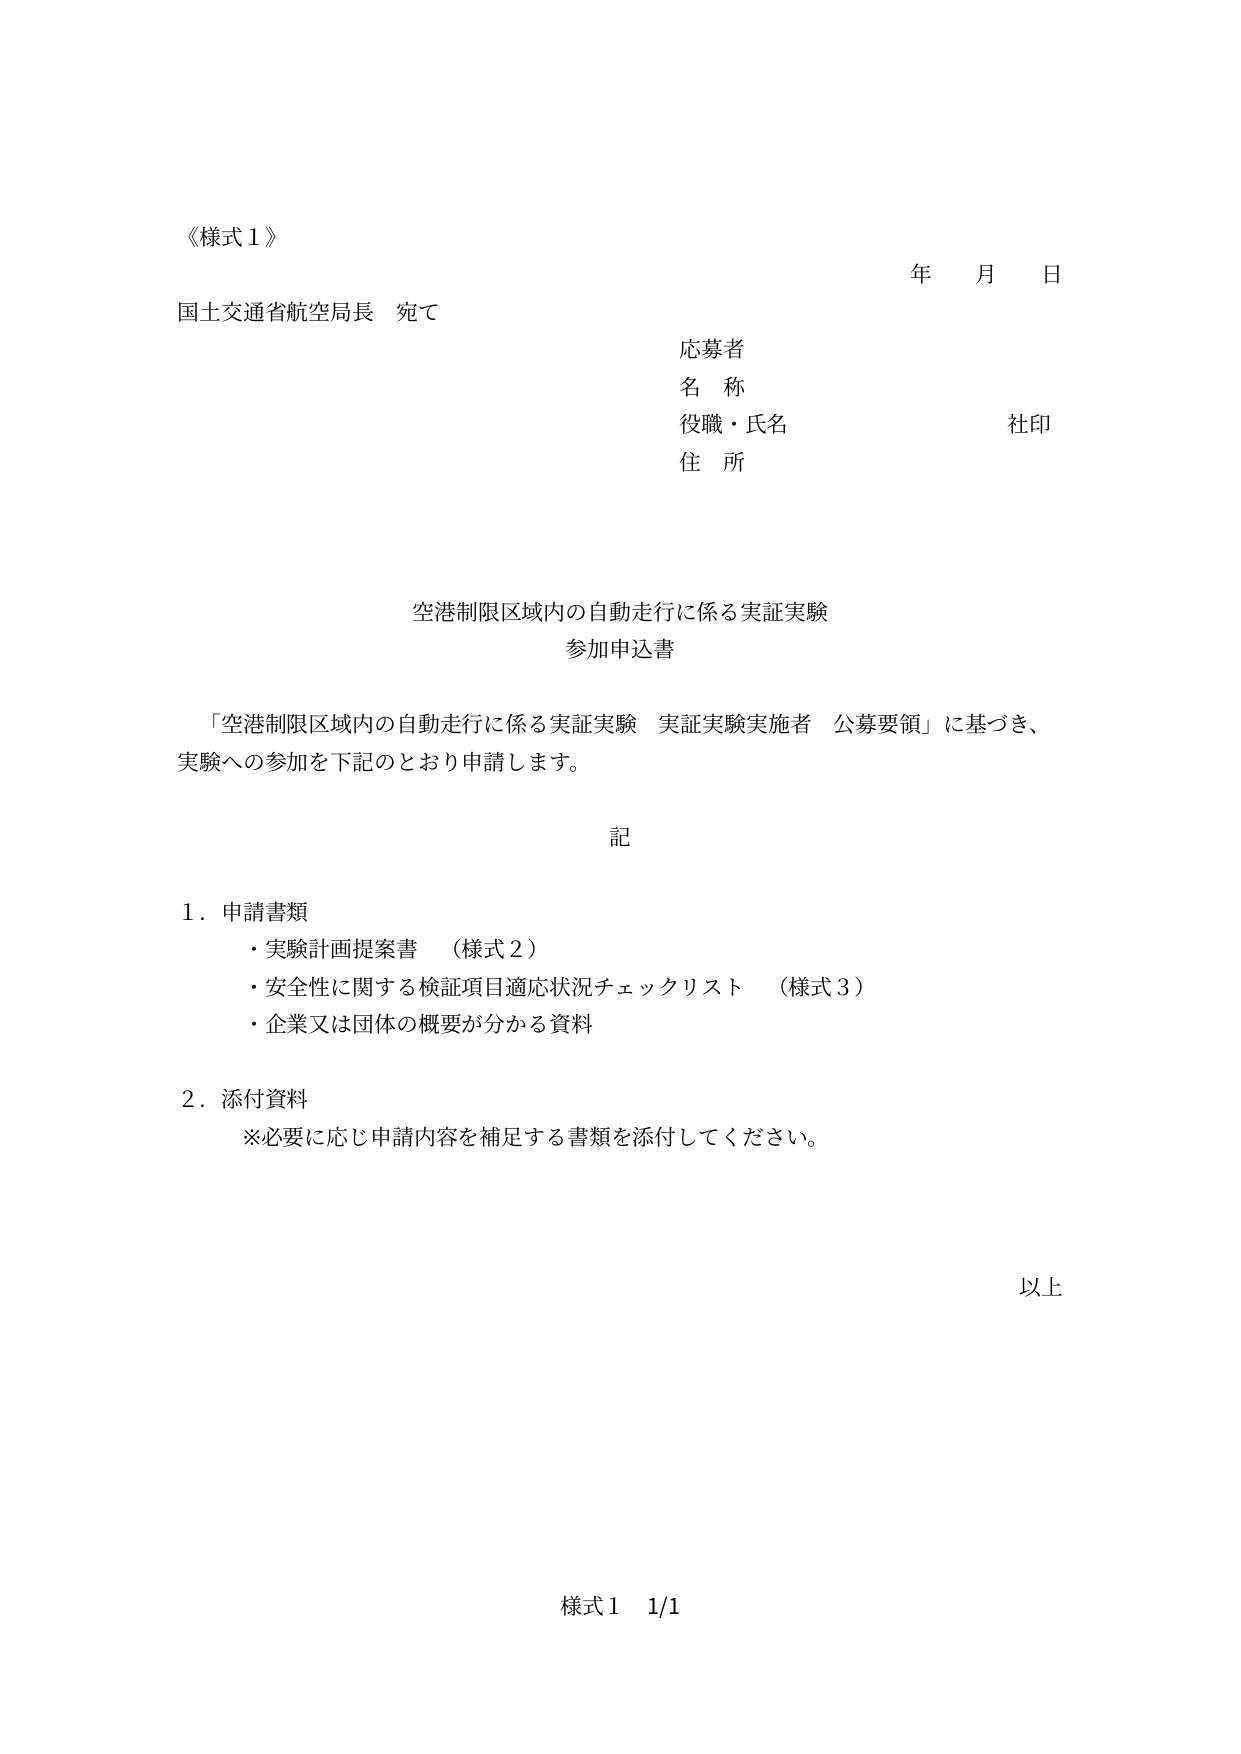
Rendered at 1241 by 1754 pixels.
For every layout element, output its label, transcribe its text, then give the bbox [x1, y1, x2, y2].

text ・安全性に関する検証項目適応状況チェックリスト （様式３） [177, 967, 1063, 1004]
text ・企業又は団体の概要が分かる資料 [177, 1004, 1063, 1042]
text 以上 [177, 1267, 1063, 1304]
text ・実験計画提案書 （様式２） [177, 929, 1063, 967]
text 国土交通省航空局長 宛て [177, 292, 1063, 329]
text 応募者 [679, 329, 1063, 367]
text 空港制限区域内の自動走行に係る実証実験 [177, 592, 1063, 629]
text 参加申込書 [177, 629, 1063, 667]
text 「空港制限区域内の自動走行に係る実証実験 実証実験実施者 公募要領」に基づき、実験への参加を下記のとおり申請します。 [177, 704, 1063, 779]
text 役職・氏名 社印 [679, 404, 1063, 442]
text 名 称 [679, 367, 1063, 404]
text ２．添付資料 [177, 1079, 1063, 1117]
subtitle 記 [177, 817, 1063, 854]
text １．申請書類 [177, 892, 1063, 929]
text 住 所 [679, 442, 1063, 479]
text 年 月 日 [177, 254, 1063, 292]
text ※必要に応じ申請内容を補足する書類を添付してください。 [177, 1117, 1063, 1154]
text 《様式１》 [177, 217, 1063, 254]
